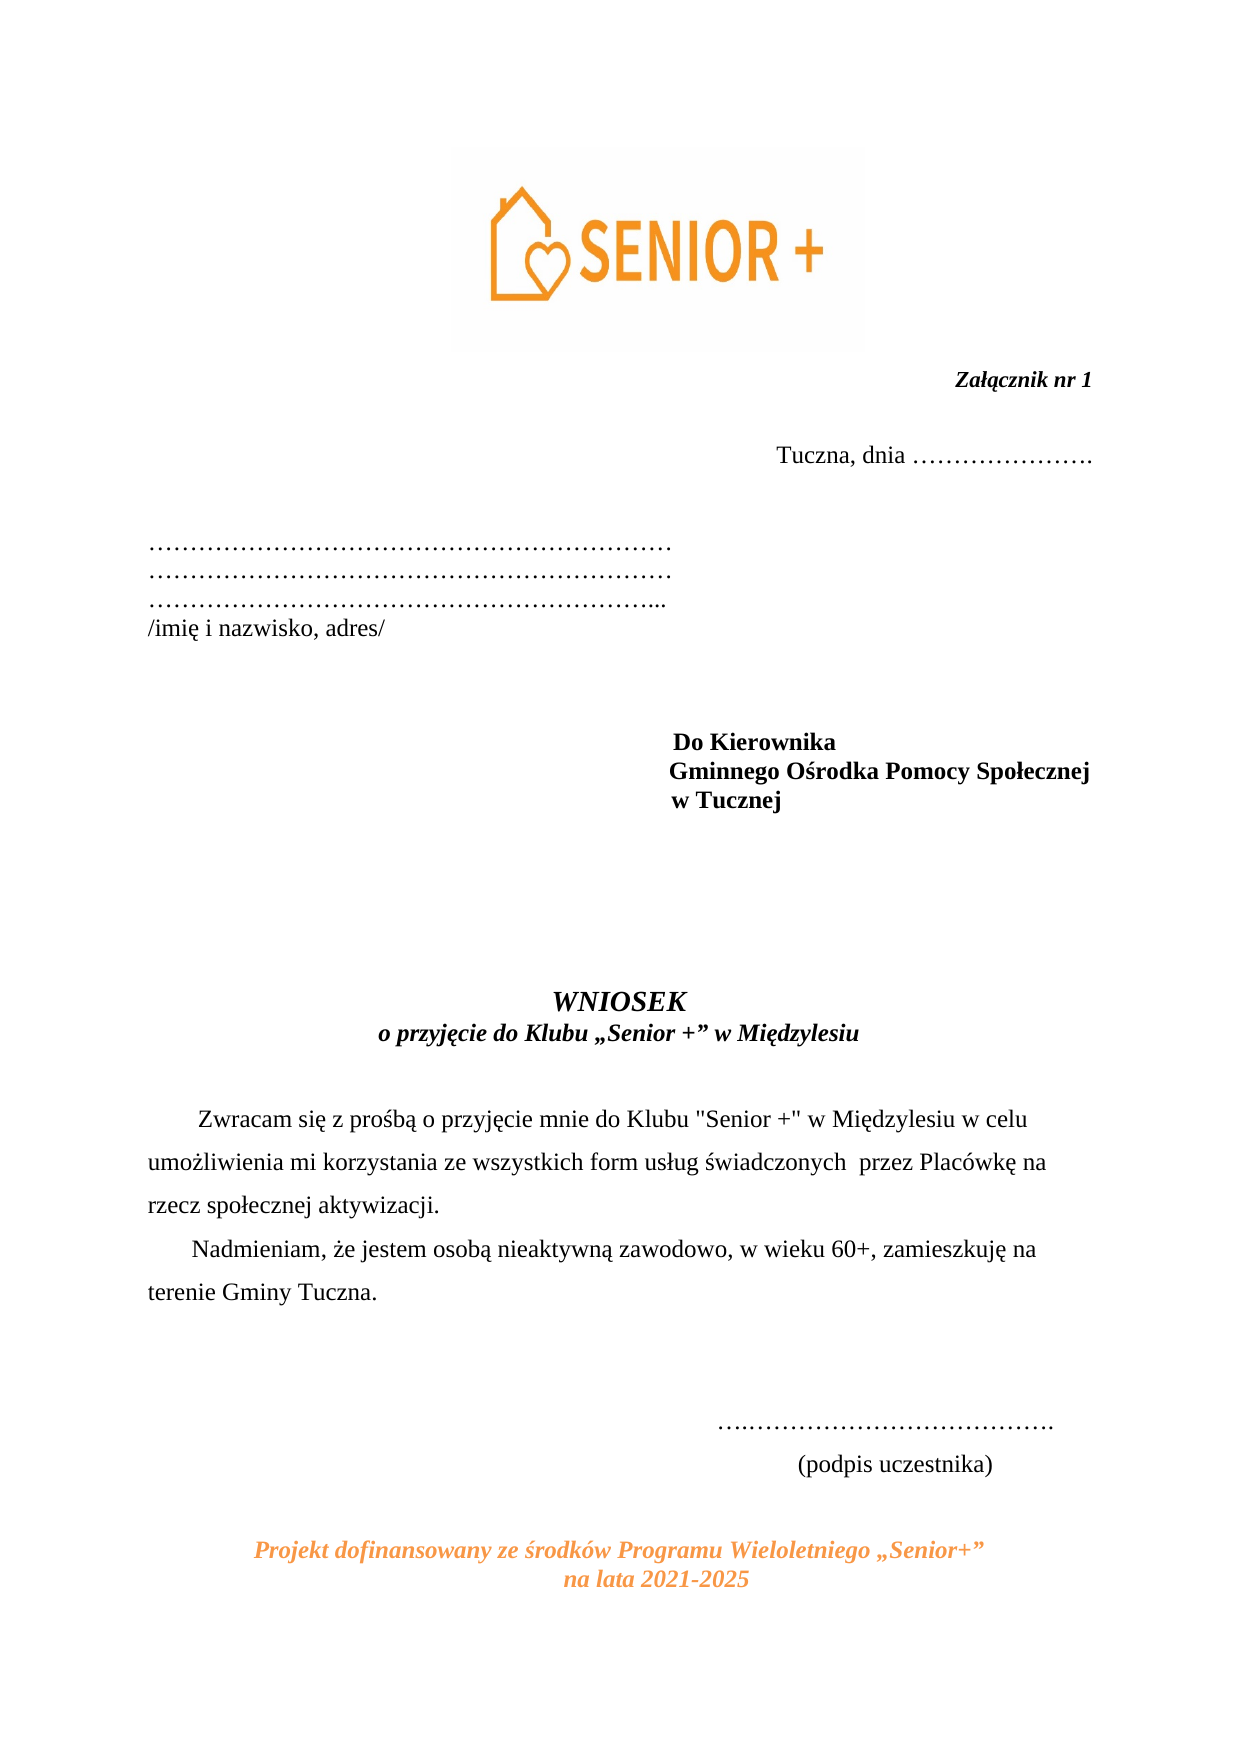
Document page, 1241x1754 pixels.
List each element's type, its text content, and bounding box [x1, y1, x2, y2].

text Zwracam się z prośbą o przyjęcie mnie do Klubu "Senior +" w Międzylesiu w celu umożliwienia mi korzystania ze wszystkich form usług świadczonych przez Placówkę na rzecz społecznej aktywizacji. [148, 1104, 1093, 1219]
text ….………………………………. [148, 1406, 1093, 1435]
text Do Kierownika [148, 727, 1093, 756]
text o przyjęcie do Klubu „Senior +” w Międzylesiu [148, 1018, 1093, 1047]
text Projekt dofinansowany ze środków Programu Wieloletniego „Senior+” [148, 1536, 1093, 1564]
picture [450, 147, 865, 352]
text ……………………………………………………... [148, 584, 1093, 613]
text terenie Gminy Tuczna. [148, 1277, 1093, 1306]
text ……………………………………………………… [148, 527, 1093, 555]
text Gminnego Ośrodka Pomocy Społecznej [148, 756, 1093, 785]
text WNIOSEK [148, 984, 1093, 1018]
text Tuczna, dnia …………………. [148, 440, 1093, 469]
text w Tucznej [148, 785, 1093, 813]
text (podpis uczestnika) [148, 1449, 1093, 1478]
text /imię i nazwisko, adres/ [148, 613, 1093, 642]
text Nadmieniam, że jestem osobą nieaktywną zawodowo, w wieku 60+, zamieszkuję na [148, 1234, 1093, 1262]
text Załącznik nr 1 [148, 366, 1093, 392]
text na lata 2021-2025 [223, 1564, 1093, 1593]
text ……………………………………………………… [148, 555, 1093, 584]
